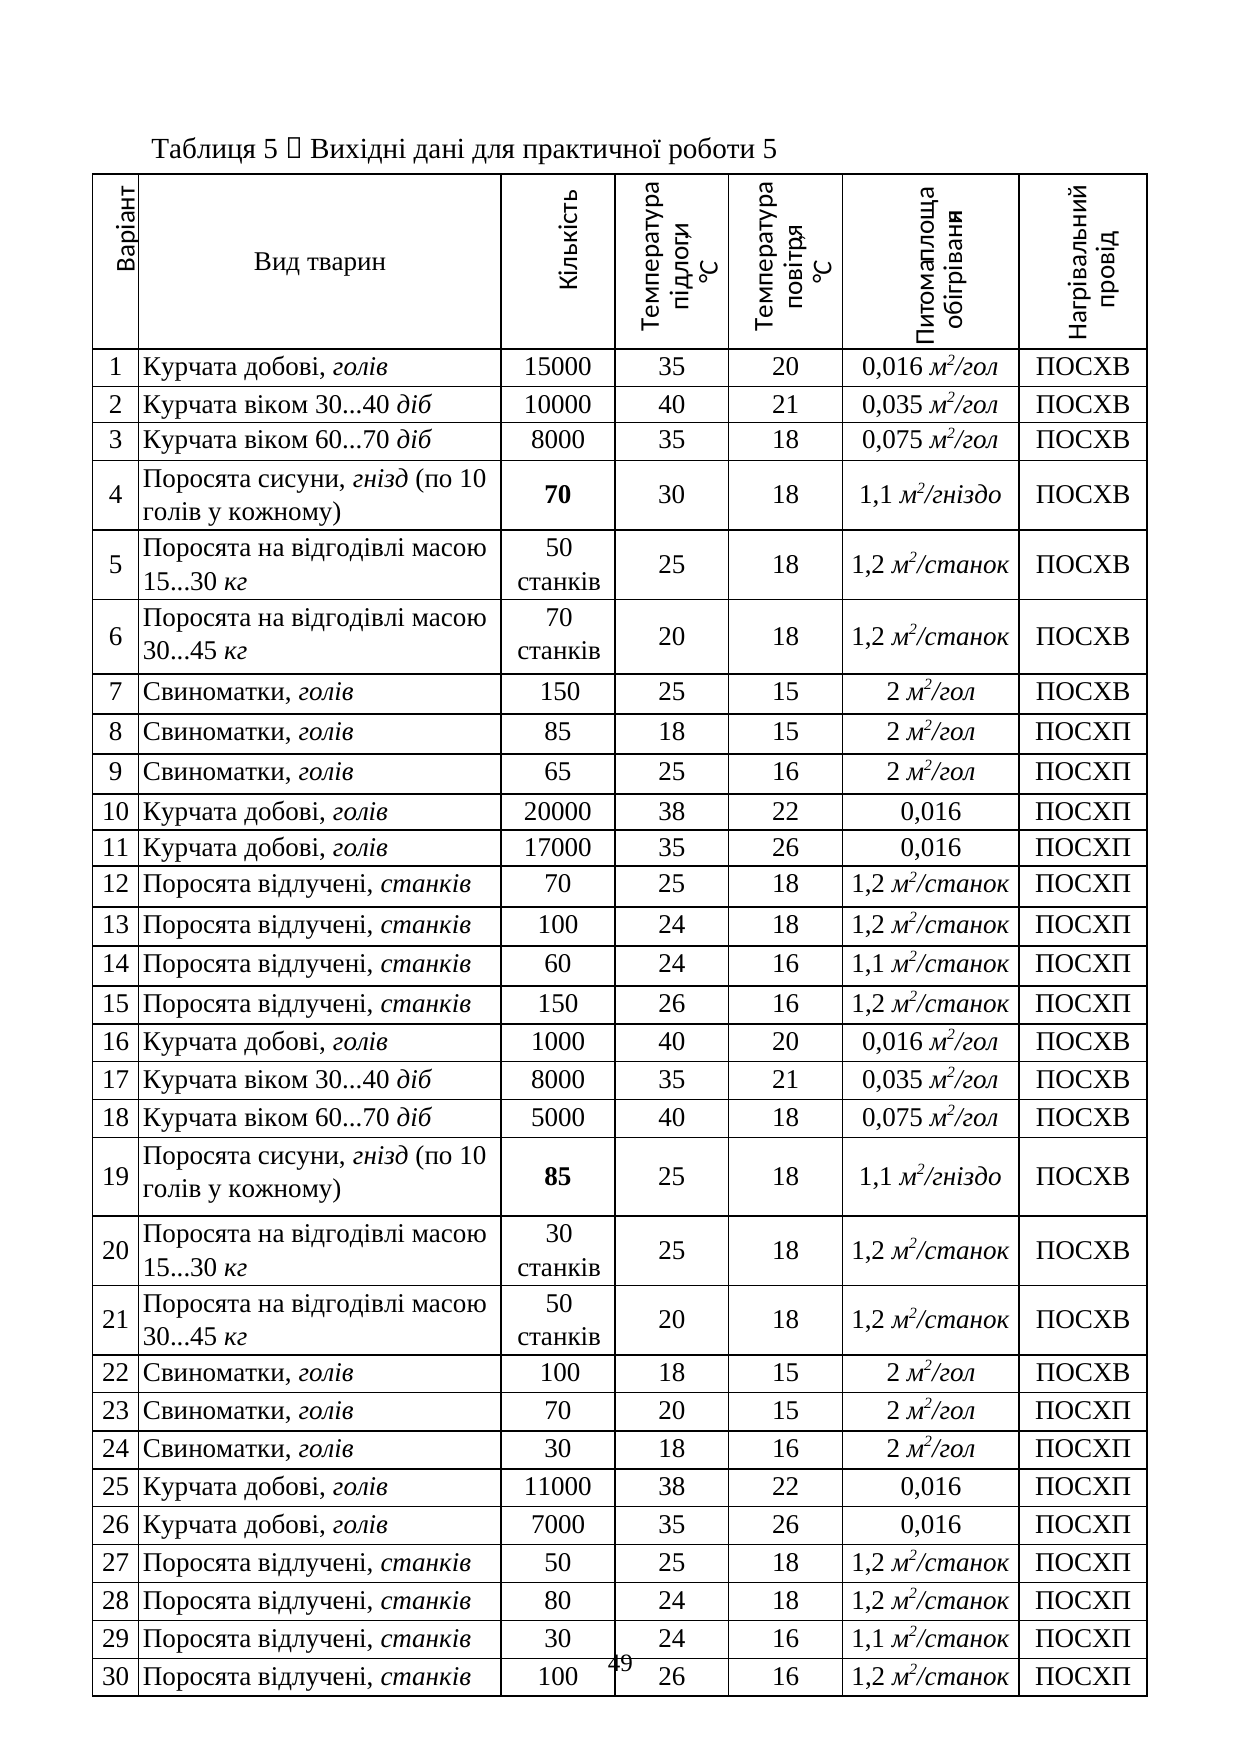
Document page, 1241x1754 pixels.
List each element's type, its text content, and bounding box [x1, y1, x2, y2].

table_cell 22 [729, 795, 842, 829]
table_cell Поросята відлучені, станків [139, 867, 500, 906]
table_cell 0,035 м2/гол [843, 1062, 1018, 1099]
table_cell Курчата віком 60...70 діб [139, 1100, 500, 1137]
table_cell 18 [729, 461, 842, 529]
table_cell 25 [616, 867, 728, 906]
table_cell Поросята відлучені, станків [139, 908, 500, 945]
table_cell 65 [502, 755, 614, 793]
table_cell Курчата добові, голів [139, 1470, 500, 1506]
table_cell 150 [502, 675, 614, 713]
table_cell 18 [616, 1432, 728, 1468]
table_header [1020, 175, 1146, 348]
table_cell 0,075 м2/гол [843, 423, 1018, 459]
table_header [502, 175, 614, 348]
text Таблиця 5  Вихідні дані для практичної роботи 5 [151, 128, 1153, 167]
table_cell 24 [616, 908, 728, 945]
table_header Вид тварин [139, 175, 500, 348]
table_cell ПОСХВ [1020, 461, 1146, 529]
table_cell Поросята відлучені, станків [139, 1545, 500, 1582]
table_cell 85 [502, 715, 614, 753]
table_cell 70 [502, 867, 614, 906]
table_cell 1,2 м2/станок [843, 600, 1018, 673]
table_cell 70 станків [502, 600, 614, 673]
table_cell 1,2 м2/станок [843, 1583, 1018, 1619]
table_cell 18 [729, 600, 842, 673]
table_cell 26 [616, 987, 728, 1023]
table_cell ПОСХП [1020, 1659, 1146, 1695]
table_cell 40 [616, 1100, 728, 1137]
table_cell Поросята відлучені, станків [139, 1621, 500, 1658]
table_cell 24 [93, 1432, 138, 1468]
table_cell Поросята сисуни, гнізд (по 10 голів у кожному) [139, 461, 500, 529]
table_cell 1,1 м2/станок [843, 1621, 1018, 1658]
table_cell 15 [729, 1393, 842, 1430]
table_cell 1,2 м2/станок [843, 1545, 1018, 1582]
table_cell 38 [616, 795, 728, 829]
table_cell ПОСХП [1020, 1470, 1146, 1506]
table_cell Поросята на відгодівлі масою 15...30 кг [139, 531, 500, 598]
table_cell ПОСХП [1020, 987, 1146, 1023]
table_cell 18 [729, 531, 842, 598]
table_cell Поросята на відгодівлі масою 30...45 кг [139, 1286, 500, 1354]
table_cell 13 [93, 908, 138, 945]
table_cell 25 [616, 1138, 728, 1215]
table_cell 150 [502, 987, 614, 1023]
table_cell 18 [729, 1545, 842, 1582]
table_cell 1,2 м2/станок [843, 1217, 1018, 1284]
table_cell 24 [616, 1583, 728, 1619]
table_cell 1,1 м2/станок [843, 947, 1018, 985]
table_cell 35 [616, 831, 728, 865]
table_cell 15 [93, 987, 138, 1023]
table_cell 1,2 м2/станок [843, 867, 1018, 906]
table_cell ПОСХВ [1020, 600, 1146, 673]
table_cell 21 [729, 1062, 842, 1099]
table_cell ПОСХП [1020, 795, 1146, 829]
table_cell 100 [502, 1356, 614, 1392]
table_cell 7000 [502, 1507, 614, 1544]
table_cell 21 [729, 387, 842, 421]
table_cell Курчата добові, голів [139, 1025, 500, 1061]
table_cell Свиноматки, голів [139, 1356, 500, 1392]
table_cell ПОСХВ [1020, 1062, 1146, 1099]
table_cell 25 [616, 755, 728, 793]
table_cell 70 [502, 1393, 614, 1430]
table_cell ПОСХП [1020, 755, 1146, 793]
table_cell 1,2 м2/станок [843, 1659, 1018, 1695]
table_cell Поросята відлучені, станків [139, 1659, 500, 1695]
table_cell 0,016 [843, 1470, 1018, 1506]
table_cell 15000 [502, 350, 614, 386]
table_cell Курчата добові, голів [139, 795, 500, 829]
table_cell 0,035 м2/гол [843, 387, 1018, 421]
table_cell 16 [729, 755, 842, 793]
table_cell 26 [616, 1659, 728, 1695]
table_cell ПОСХВ [1020, 531, 1146, 598]
table_cell Курчата віком 30...40 діб [139, 1062, 500, 1099]
table_cell 16 [729, 1432, 842, 1468]
table_cell ПОСХП [1020, 1393, 1146, 1430]
table_cell 50 [502, 1545, 614, 1582]
table_cell 26 [729, 831, 842, 865]
table_cell 20 [93, 1217, 138, 1284]
table_cell 35 [616, 423, 728, 459]
table_cell 0,016 [843, 831, 1018, 865]
table_cell 60 [502, 947, 614, 985]
table_cell 27 [93, 1545, 138, 1582]
table_cell Поросята відлучені, станків [139, 1583, 500, 1619]
table_cell 1,2 м2/станок [843, 531, 1018, 598]
table_cell 18 [729, 867, 842, 906]
table_cell 19 [93, 1138, 138, 1215]
table_cell 2 м2/гол [843, 715, 1018, 753]
table_cell ПОСХВ [1020, 423, 1146, 459]
table_cell 25 [616, 531, 728, 598]
table_cell 16 [93, 1025, 138, 1061]
table_cell 30 [502, 1621, 614, 1658]
table_cell 30 [502, 1432, 614, 1468]
table_cell 6 [93, 600, 138, 673]
table_cell 18 [729, 908, 842, 945]
table_header [729, 175, 842, 348]
table_cell ПОСХП [1020, 867, 1146, 906]
table_cell 24 [616, 947, 728, 985]
table_cell Курчата віком 60...70 діб [139, 423, 500, 459]
table_cell 18 [729, 1138, 842, 1215]
table_cell Поросята відлучені, станків [139, 987, 500, 1023]
table_cell 40 [616, 1025, 728, 1061]
table_cell Курчата добові, голів [139, 1507, 500, 1544]
table_cell 22 [729, 1470, 842, 1506]
table_cell Поросята на відгодівлі масою 30...45 кг [139, 600, 500, 673]
table_cell 26 [729, 1507, 842, 1544]
table_cell 8 [93, 715, 138, 753]
table_cell ПОСХВ [1020, 387, 1146, 421]
table_cell 15 [729, 675, 842, 713]
table_cell 20 [616, 600, 728, 673]
table_cell ПОСХВ [1020, 1217, 1146, 1284]
table_cell 21 [93, 1286, 138, 1354]
table_cell 10 [93, 795, 138, 829]
table_cell 29 [93, 1621, 138, 1658]
table_cell ПОСХП [1020, 1583, 1146, 1619]
table_cell Курчата віком 30...40 діб [139, 387, 500, 421]
table_cell 3 [93, 423, 138, 459]
table_cell 25 [616, 1545, 728, 1582]
table_cell 2 [93, 387, 138, 421]
table_cell 30 [93, 1659, 138, 1695]
table_cell 1,2 м2/станок [843, 987, 1018, 1023]
table_cell 11 [93, 831, 138, 865]
table_cell 25 [93, 1470, 138, 1506]
table_cell 12 [93, 867, 138, 906]
table_cell 16 [729, 1659, 842, 1695]
table_cell 0,016 м2/гол [843, 350, 1018, 386]
table_cell 23 [93, 1393, 138, 1430]
table_cell ПОСХП [1020, 947, 1146, 985]
table_cell 18 [729, 423, 842, 459]
table_header [843, 175, 1018, 348]
table_cell 18 [729, 1100, 842, 1137]
table_cell 0,075 м2/гол [843, 1100, 1018, 1137]
table_cell 85 [502, 1138, 614, 1215]
table_cell 17 [93, 1062, 138, 1099]
table_cell 50 станків [502, 1286, 614, 1354]
table_cell 18 [616, 1356, 728, 1392]
table_cell 30 станків [502, 1217, 614, 1284]
table_cell 2 м2/гол [843, 1356, 1018, 1392]
table_cell 14 [93, 947, 138, 985]
table_cell Свиноматки, голів [139, 1432, 500, 1468]
table_cell 18 [729, 1286, 842, 1354]
table_header [93, 175, 138, 348]
table_cell 16 [729, 987, 842, 1023]
table_cell Свиноматки, голів [139, 675, 500, 713]
table_cell ПОСХП [1020, 1432, 1146, 1468]
table_cell 1000 [502, 1025, 614, 1061]
table_cell 18 [729, 1583, 842, 1619]
table_cell 100 [502, 1659, 614, 1695]
table_cell ПОСХП [1020, 831, 1146, 865]
table_cell ПОСХП [1020, 1621, 1146, 1658]
table_cell 7 [93, 675, 138, 713]
table_cell ПОСХП [1020, 908, 1146, 945]
table_cell 22 [93, 1356, 138, 1392]
table_cell 28 [93, 1583, 138, 1619]
table_cell 0,016 м2/гол [843, 1025, 1018, 1061]
table_cell 1,1 м2/гніздо [843, 461, 1018, 529]
table_cell Курчата добові, голів [139, 350, 500, 386]
table_cell ПОСХП [1020, 1545, 1146, 1582]
table_cell ПОСХП [1020, 1507, 1146, 1544]
table_cell Свиноматки, голів [139, 715, 500, 753]
table_cell 38 [616, 1470, 728, 1506]
table_cell 35 [616, 1507, 728, 1544]
table_cell 8000 [502, 1062, 614, 1099]
table_cell Свиноматки, голів [139, 755, 500, 793]
table_cell 30 [616, 461, 728, 529]
table_cell ПОСХВ [1020, 675, 1146, 713]
table_cell 8000 [502, 423, 614, 459]
table_cell 26 [93, 1507, 138, 1544]
table_cell 5 [93, 531, 138, 598]
table_cell ПОСХВ [1020, 1138, 1146, 1215]
table_cell 15 [729, 1356, 842, 1392]
table_cell ПОСХВ [1020, 1356, 1146, 1392]
table_cell 25 [616, 1217, 728, 1284]
table_cell ПОСХВ [1020, 350, 1146, 386]
table_cell 10000 [502, 387, 614, 421]
table_cell Курчата добові, голів [139, 831, 500, 865]
table_cell 24 [616, 1621, 728, 1658]
table_cell 1 [93, 350, 138, 386]
table_cell 5000 [502, 1100, 614, 1137]
table_cell 20 [616, 1286, 728, 1354]
table_cell 0,016 [843, 795, 1018, 829]
table_cell Поросята на відгодівлі масою 15...30 кг [139, 1217, 500, 1284]
table_cell 2 м2/гол [843, 755, 1018, 793]
table_cell 20 [616, 1393, 728, 1430]
table_cell 2 м2/гол [843, 675, 1018, 713]
table_cell 20000 [502, 795, 614, 829]
table_cell ПОСХВ [1020, 1286, 1146, 1354]
table_cell 80 [502, 1583, 614, 1619]
table_cell Свиноматки, голів [139, 1393, 500, 1430]
table_cell 70 [502, 461, 614, 529]
table_cell 100 [502, 908, 614, 945]
table_cell 18 [616, 715, 728, 753]
table_cell 35 [616, 1062, 728, 1099]
table_cell 40 [616, 387, 728, 421]
table_cell 0,016 [843, 1507, 1018, 1544]
table_cell 4 [93, 461, 138, 529]
table_cell 18 [93, 1100, 138, 1137]
table_cell 16 [729, 947, 842, 985]
table_cell 15 [729, 715, 842, 753]
table_cell Поросята відлучені, станків [139, 947, 500, 985]
table_cell 1,1 м2/гніздо [843, 1138, 1018, 1215]
table_header [616, 175, 728, 348]
table_cell 50 станків [502, 531, 614, 598]
table_cell 1,2 м2/станок [843, 908, 1018, 945]
table_cell ПОСХВ [1020, 1025, 1146, 1061]
table_cell 17000 [502, 831, 614, 865]
table_cell 16 [729, 1621, 842, 1658]
table_cell 25 [616, 675, 728, 713]
table_cell 2 м2/гол [843, 1393, 1018, 1430]
table_cell 1,2 м2/станок [843, 1286, 1018, 1354]
table_cell 20 [729, 350, 842, 386]
table_cell 18 [729, 1217, 842, 1284]
table_cell 2 м2/гол [843, 1432, 1018, 1468]
table_cell 11000 [502, 1470, 614, 1506]
table_cell 35 [616, 350, 728, 386]
table_cell Поросята сисуни, гнізд (по 10 голів у кожному) [139, 1138, 500, 1215]
table_cell ПОСХВ [1020, 1100, 1146, 1137]
table_cell 20 [729, 1025, 842, 1061]
table_cell ПОСХП [1020, 715, 1146, 753]
table_cell 9 [93, 755, 138, 793]
